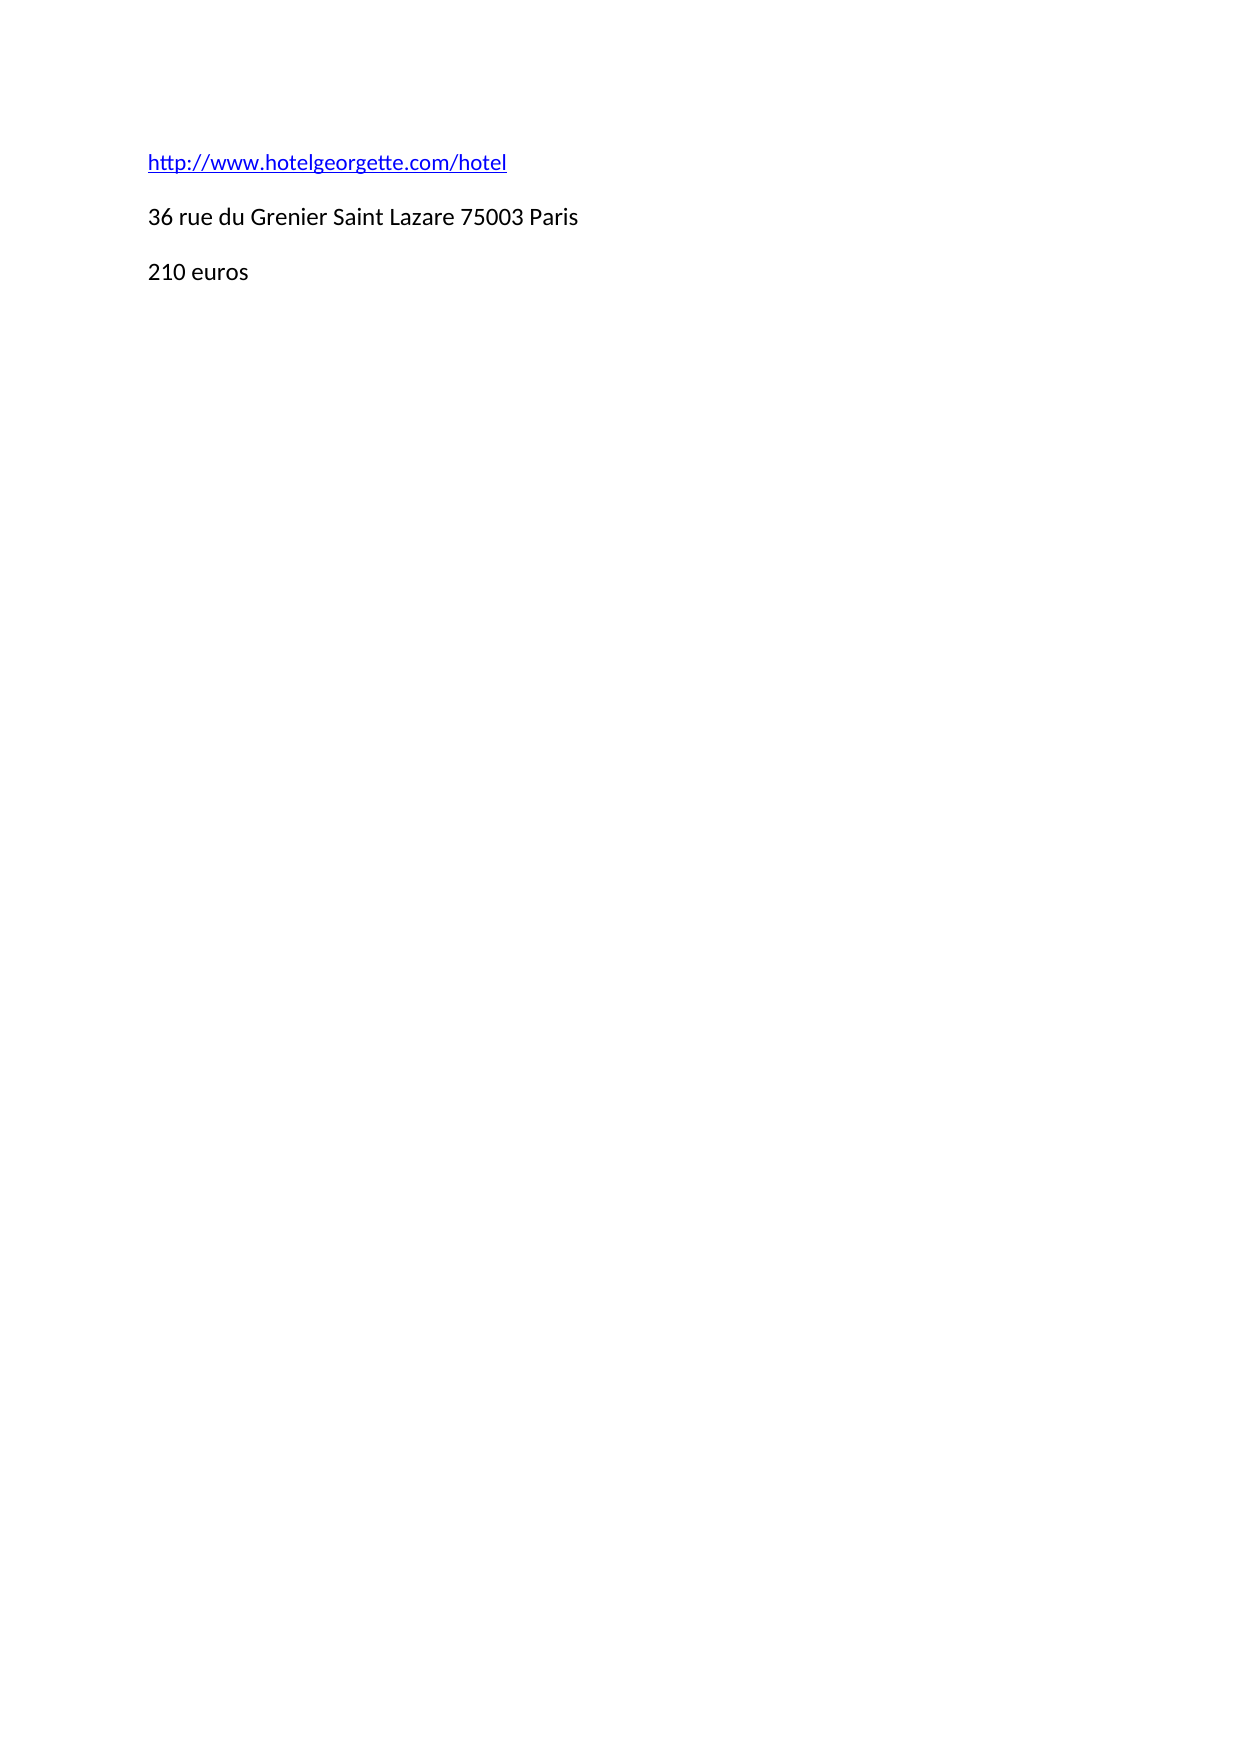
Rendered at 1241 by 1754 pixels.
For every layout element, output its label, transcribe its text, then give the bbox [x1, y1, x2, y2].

text 36 rue du Grenier Saint Lazare 75003 Paris [148, 201, 1093, 231]
text http://www.hotelgeorgette.com/hotel [148, 148, 1093, 176]
text 210 euros [148, 256, 1093, 287]
